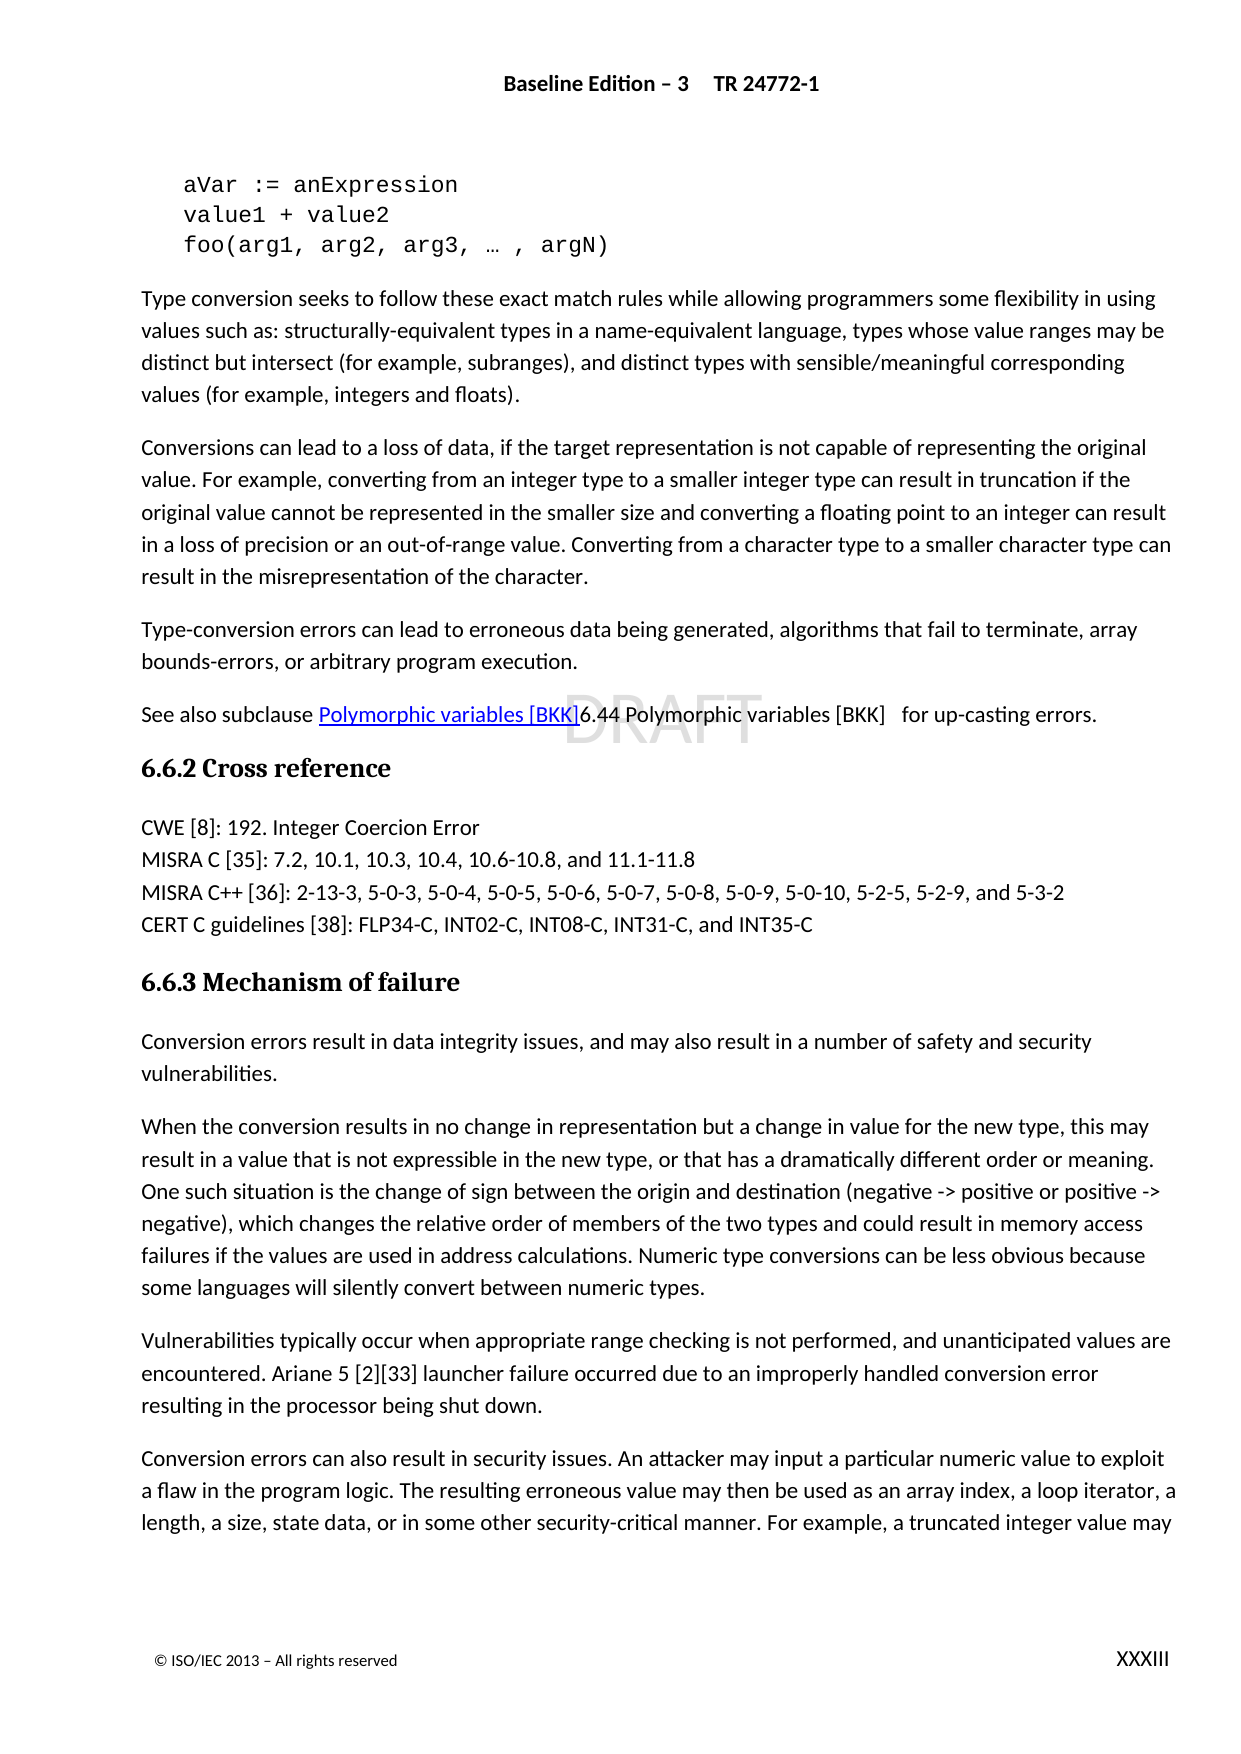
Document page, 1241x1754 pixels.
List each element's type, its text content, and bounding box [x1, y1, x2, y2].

text CWE [8]: 192. Integer Coercion Error [141, 813, 1182, 841]
text When the conversion results in no change in representation but a change in value for the new type, this may result in a value that is not expressible in the new type, or that has a dramatically different order or meaning. One such situation is the change of sign between the origin and destination (negative -> positive or positive -> negative), which changes the relative order of members of the two types and could result in memory access failures if the values are used in address calculations. Numeric type conversions can be less obvious because some languages will silently convert between numeric types. [141, 1112, 1182, 1301]
subtitle 6.6.2 Cross reference [141, 753, 1182, 784]
text MISRA C++ [36]: 2-13-3, 5-0-3, 5-0-4, 5-0-5, 5-0-6, 5-0-7, 5-0-8, 5-0-9, 5-0-10, 5-2-5, 5-2-9, and 5-3-2 [141, 878, 1182, 906]
text Type conversion seeks to follow these exact match rules while allowing programmers some flexibility in using values such as: structurally-equivalent types in a name-equivalent language, types whose value ranges may be distinct but intersect (for example, subranges), and distinct types with sensible/meaningful corresponding values (for example, integers and floats). [141, 284, 1182, 408]
text See also subclause 6.44 Polymorphic variables [BKK] for up-casting errors. [141, 700, 1182, 728]
text Type-conversion errors can lead to erroneous data being generated, algorithms that fail to terminate, array bounds-errors, or arbitrary program execution. [141, 615, 1182, 675]
text value1 + value2 [183, 203, 1182, 229]
text Conversion errors result in data integrity issues, and may also result in a number of safety and security vulnerabilities. [141, 1027, 1182, 1087]
subtitle 6.6.3 Mechanism of failure [141, 967, 1182, 998]
text MISRA C [35]: 7.2, 10.1, 10.3, 10.4, 10.6-10.8, and 11.1-11.8 [141, 846, 1182, 874]
text aVar := anExpression [183, 173, 1182, 199]
text Conversions can lead to a loss of data, if the target representation is not capable of representing the original value. For example, converting from an integer type to a smaller integer type can result in truncation if the original value cannot be represented in the smaller size and converting a floating point to an integer can result in a loss of precision or an out-of-range value. Converting from a character type to a smaller character type can result in the misrepresentation of the character. [141, 433, 1182, 590]
text foo(arg1, arg2, arg3, … , argN) [183, 233, 1182, 259]
text Vulnerabilities typically occur when appropriate range checking is not performed, and unanticipated values are encountered. Ariane 5 [2][33] launcher failure occurred due to an improperly handled conversion error resulting in the processor being shut down. [141, 1326, 1182, 1419]
text CERT C guidelines [38]: FLP34-C, INT02-C, INT08-C, INT31-C, and INT35-C [141, 910, 1182, 938]
